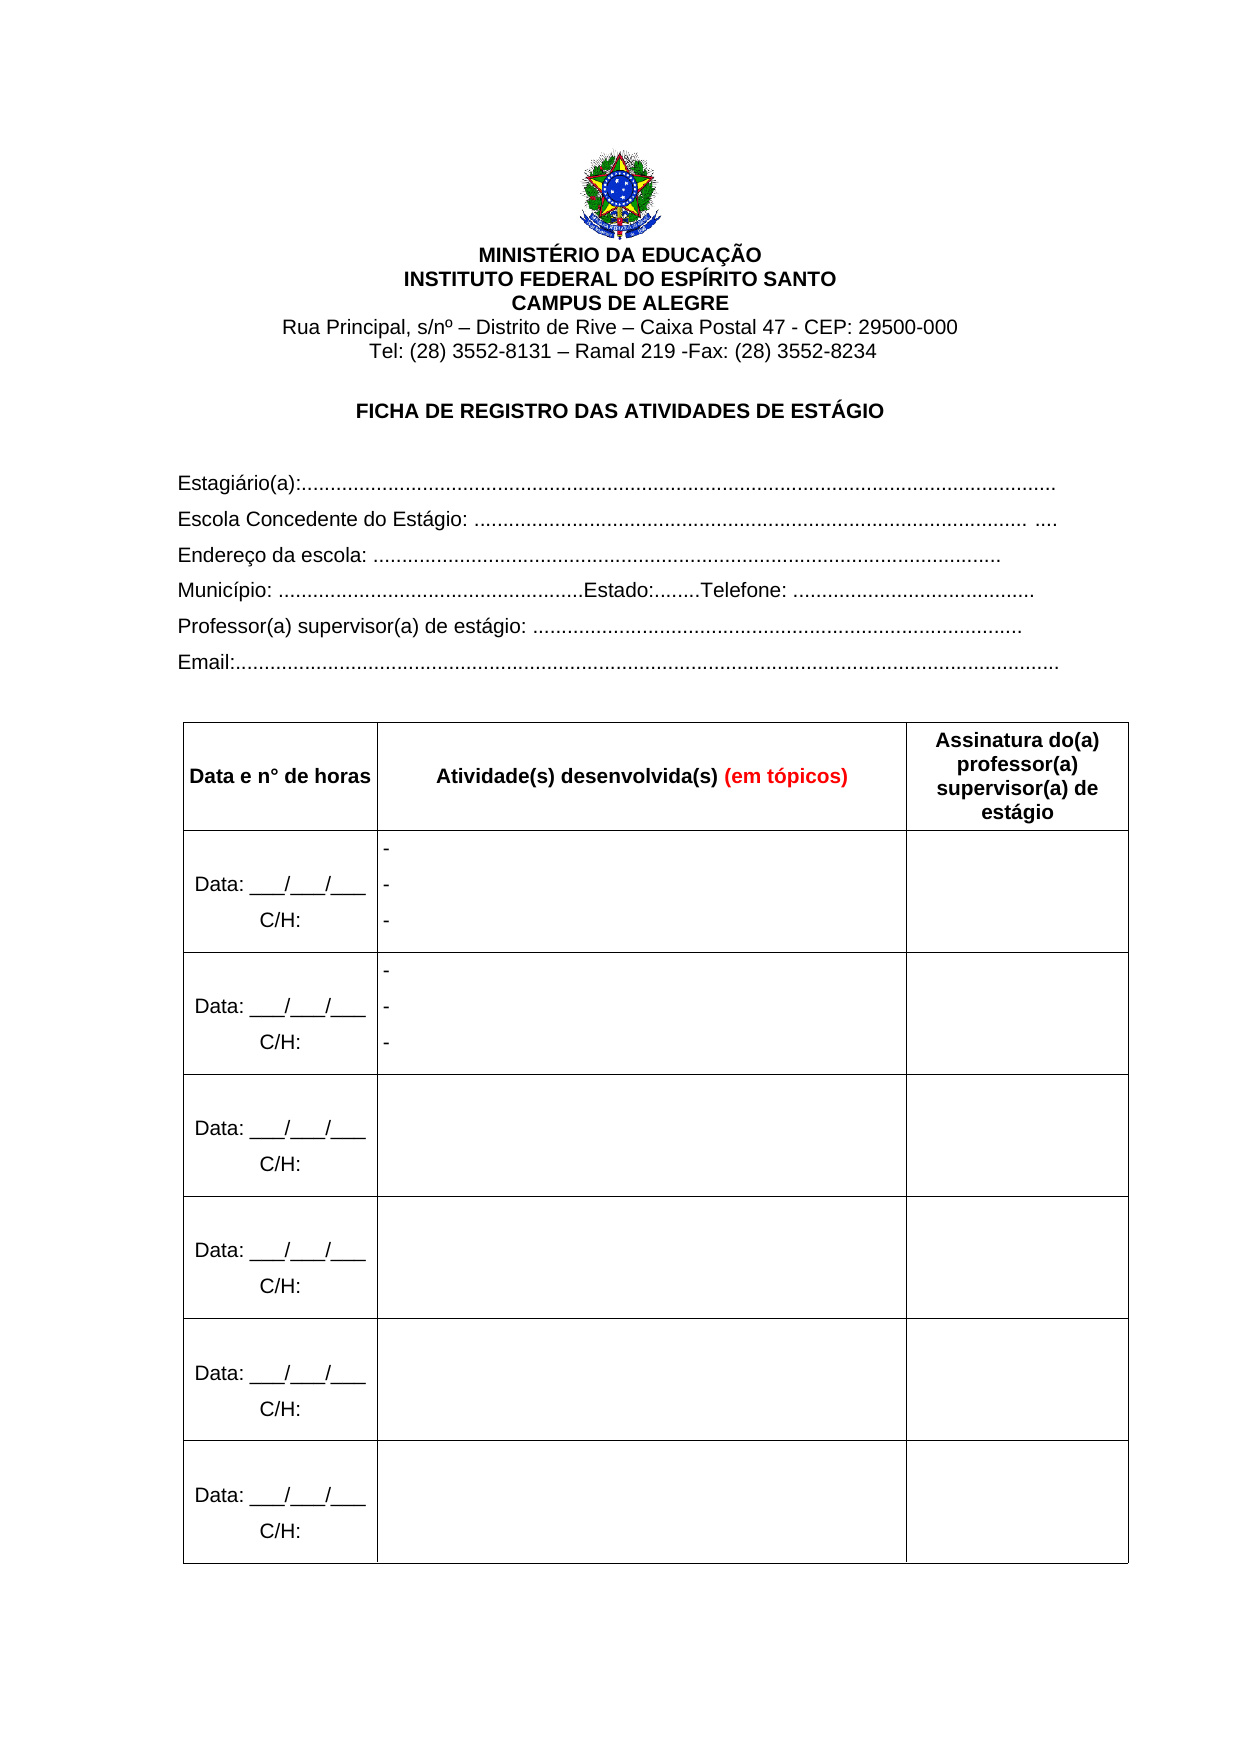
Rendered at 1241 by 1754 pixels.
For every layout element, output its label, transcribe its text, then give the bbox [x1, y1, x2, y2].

text CAMPUS DE ALEGRE [177, 291, 1063, 315]
text INSTITUTO FEDERAL DO ESPÍRITO SANTO [177, 267, 1063, 291]
table_cell [907, 953, 1128, 1074]
picture [575, 147, 665, 243]
text Endereço da escola: ............................................................................................................. [177, 542, 1063, 566]
table_cell Data: ___/___/___ C/H: [184, 953, 377, 1074]
table_cell - - - [378, 953, 906, 1074]
text FICHA DE REGISTRO DAS ATIVIDADES DE ESTÁGIO [177, 399, 1063, 423]
text Professor(a) supervisor(a) de estágio: ..................................................................................... [177, 614, 1063, 638]
text Rua Principal, s/nº – Distrito de Rive – Caixa Postal 47 - CEP: 29500-000 [177, 315, 1063, 339]
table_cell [184, 1441, 377, 1562]
text Estagiário(a):................................................................................................................................... [177, 471, 1063, 494]
table_cell Data: ___/___/___ C/H: [184, 1319, 377, 1440]
table_cell Data: ___/___/___ C/H: [184, 1197, 377, 1318]
table_cell Data: ___/___/___ C/H: [184, 831, 377, 952]
table_cell [378, 1197, 906, 1318]
table_cell [907, 831, 1128, 952]
table_header Atividade(s) desenvolvida(s) (em tópicos) [378, 723, 906, 830]
table_cell [907, 1197, 1128, 1318]
table_cell - - - [378, 831, 906, 952]
table_cell [378, 1075, 906, 1196]
table_cell [907, 1319, 1128, 1440]
table_header Data e n° de horas [184, 723, 377, 830]
table_cell [907, 1441, 1128, 1562]
text Email:............................................................................................................................................... [177, 650, 1063, 674]
table_cell [378, 1319, 906, 1440]
table_header Assinatura do(a) professor(a) supervisor(a) de estágio [907, 723, 1128, 830]
table_cell [378, 1441, 906, 1562]
text Município: .....................................................Estado:........Telefone: .......................................... [177, 578, 1063, 602]
text Tel: (28) 3552-8131 – Ramal 219 -Fax: (28) 3552-8234 [183, 339, 1063, 363]
text MINISTÉRIO DA EDUCAÇÃO [177, 243, 1063, 267]
text Escola Concedente do Estágio: ................................................................................................ .... [177, 506, 1063, 530]
table_cell Data: ___/___/___ C/H: [184, 1075, 377, 1196]
table_cell [907, 1075, 1128, 1196]
